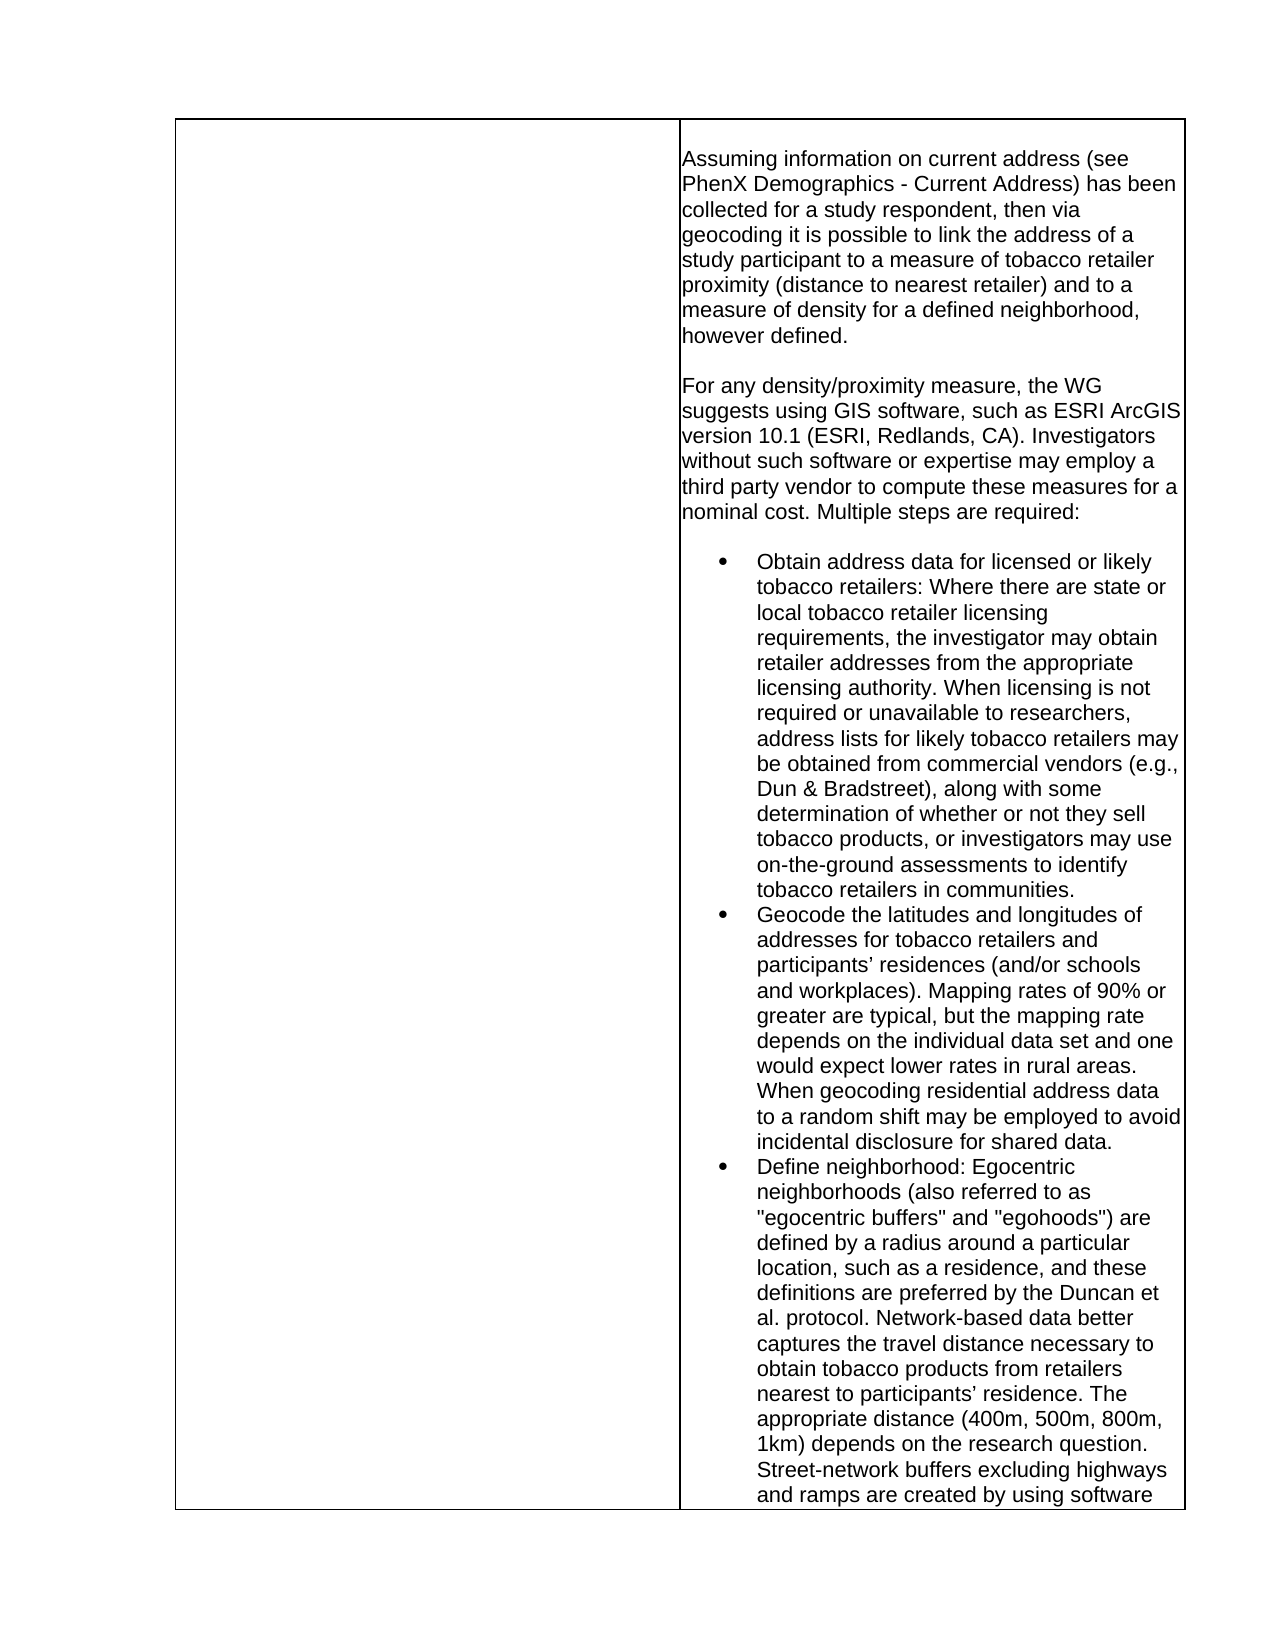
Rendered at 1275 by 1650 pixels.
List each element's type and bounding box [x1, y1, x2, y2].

table_cell [176, 120, 679, 1508]
table_cell [681, 120, 1184, 1508]
